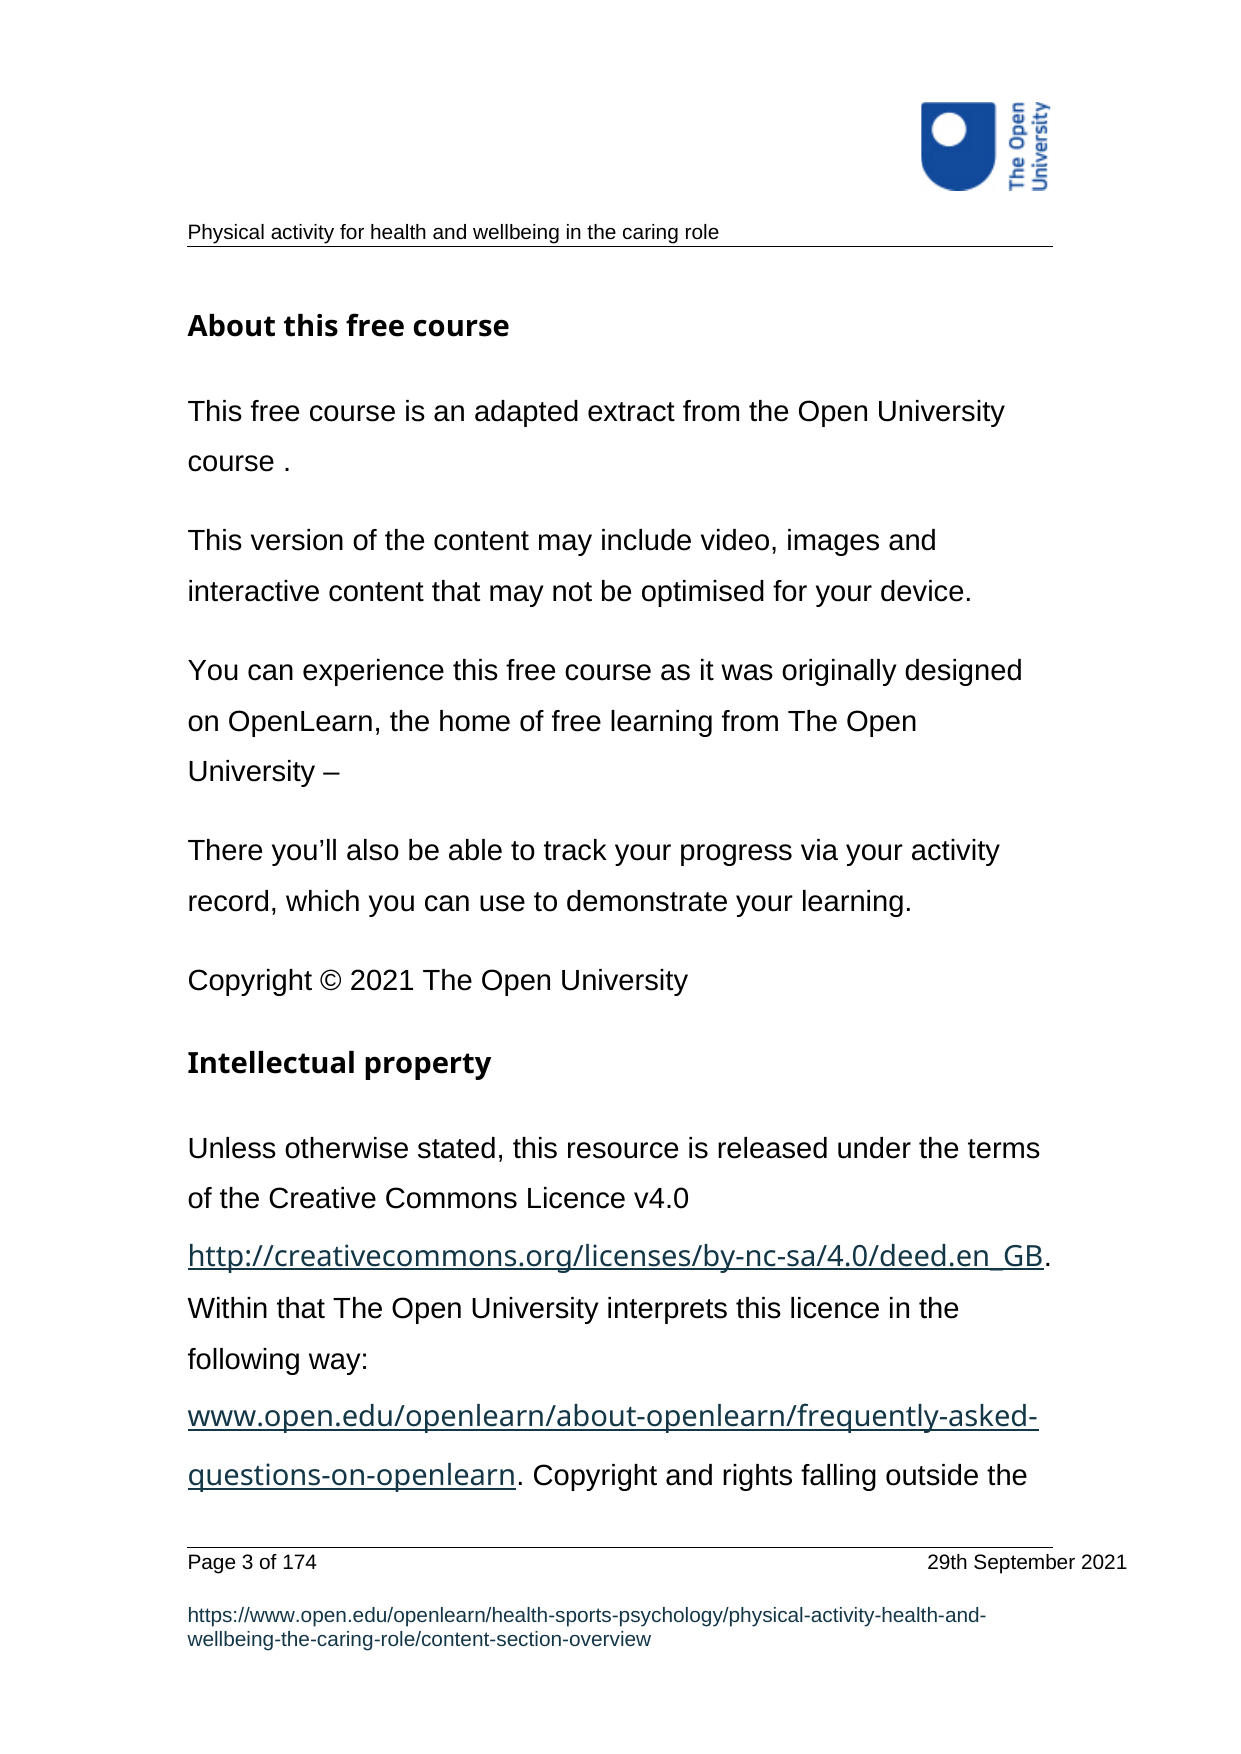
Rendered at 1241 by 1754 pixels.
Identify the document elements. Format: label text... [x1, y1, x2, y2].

text Intellectual property [187, 1043, 1053, 1082]
text This version of the content may include video, images and interactive content that may not be optimised for your device. [187, 523, 1053, 607]
text Copyright © 2021 The Open University [187, 963, 1053, 997]
text About this free course [187, 305, 1053, 345]
picture [921, 102, 1052, 191]
text You can experience this free course as it was originally designed on OpenLearn, the home of free learning from The Open University – [187, 653, 1053, 787]
text This free course is an adapted extract from the Open University course . [187, 394, 1053, 477]
text There you’ll also be able to track your progress via your activity record, which you can use to demonstrate your learning. [187, 833, 1053, 917]
